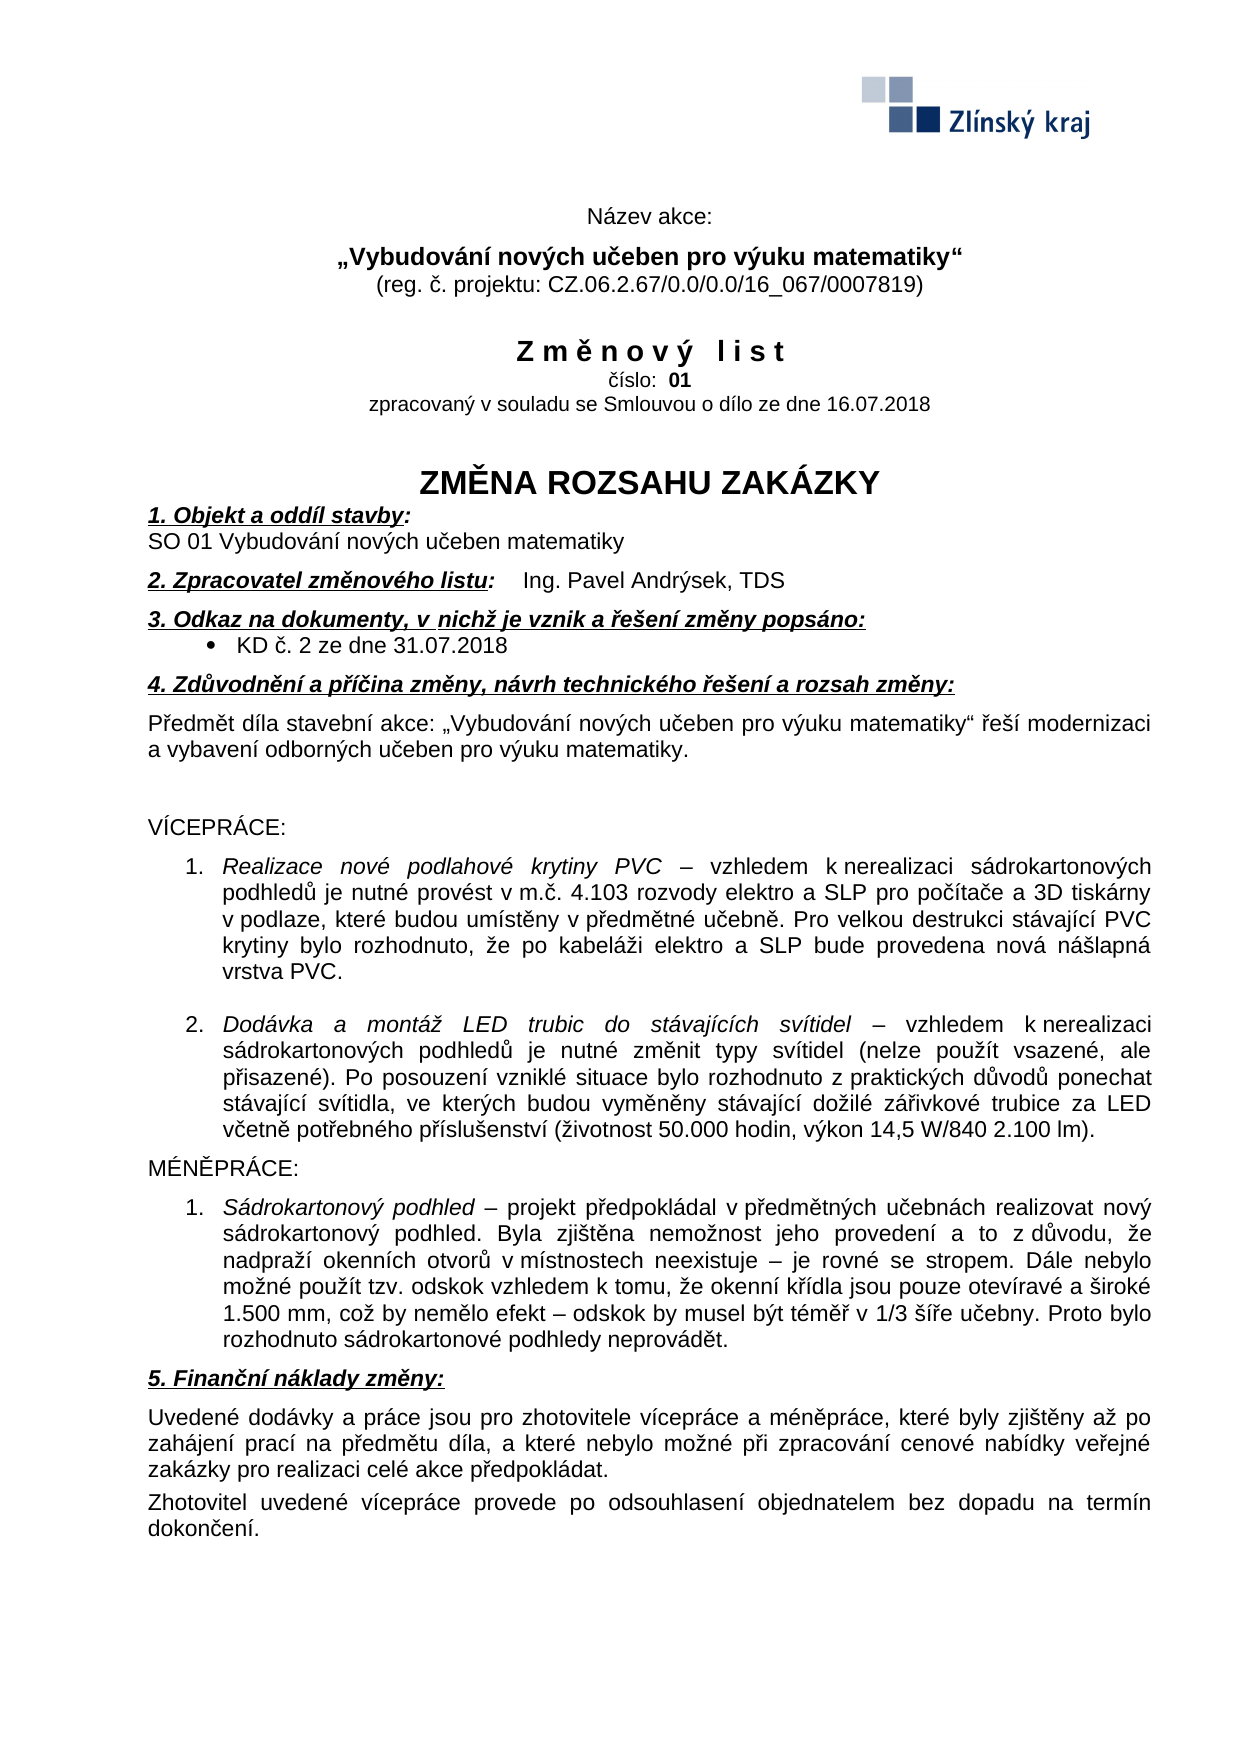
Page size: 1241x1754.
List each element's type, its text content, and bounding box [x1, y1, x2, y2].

text (reg. č. projektu: CZ.06.2.67/0.0/0.0/16_067/0007819) [148, 271, 1152, 297]
text Uvedené dodávky a práce jsou pro zhotovitele vícepráce a méněpráce, které byly zjištěny až po zahájení prací na předmětu díla, a které nebylo možné při zpracování cenové nabídky veřejné zakázky pro realizaci celé akce předpokládat. [148, 1403, 1152, 1483]
text MÉNĚPRÁCE: [148, 1155, 1152, 1182]
text Zhotovitel uvedené vícepráce provede po odsouhlasení objednatelem bez dopadu na termín dokončení. [148, 1489, 1152, 1542]
text VÍCEPRÁCE: [148, 814, 1152, 840]
text „Vybudování nových učeben pro výuku matematiky“ [148, 242, 1152, 271]
text Předmět díla stavební akce: „Vybudování nových učeben pro výuku matematiky“ řeší modernizaci a vybavení odborných učeben pro výuku matematiky. [148, 710, 1152, 763]
text číslo: 01 [148, 367, 1152, 391]
list Dodávka a montáž LED trubic do stávajících svítidel – vzhledem k nerealizaci sádrokartonových podhledů je nutné změnit typy svítidel (nelze použít vsazené, ale přisazené). Po posouzení vzniklé situace bylo rozhodnuto z praktických důvodů ponechat stávající svítidla, ve kterých budou vyměněny stávající dožilé zářivkové trubice za LED včetně potřebného příslušenství (životnost 50.000 hodin, výkon 14,5 W/840 2.100 lm). [185, 1011, 1152, 1143]
text zpracovaný v souladu se Smlouvou o dílo ze dne 16.07.2018 [148, 391, 1152, 415]
text 2. Zpracovatel změnového listu: Ing. Pavel Andrýsek, TDS [148, 567, 1152, 593]
text Název akce: [148, 203, 1152, 229]
text 1. Objekt a oddíl stavby: [148, 502, 1152, 528]
text SO 01 Vybudování nových učeben matematiky [148, 528, 1152, 554]
subtitle Z m ě n o v ý l i s t [148, 334, 1152, 367]
text ZMĚNA rozsahu zakázky [148, 463, 1152, 502]
text 4. Zdůvodnění a příčina změny, návrh technického řešení a rozsah změny: [148, 671, 1152, 697]
picture [857, 73, 1094, 143]
list Realizace nové podlahové krytiny PVC – vzhledem k nerealizaci sádrokartonových podhledů je nutné provést v m.č. 4.103 rozvody elektro a SLP pro počítače a 3D tiskárny v podlaze, které budou umístěny v předmětné učebně. Pro velkou destrukci stávající PVC krytiny bylo rozhodnuto, že po kabeláži elektro a SLP bude provedena nová nášlapná vrstva PVC. [185, 853, 1152, 984]
text 5. Finanční náklady změny: [148, 1365, 1152, 1391]
list Sádrokartonový podhled – projekt předpokládal v předmětných učebnách realizovat nový sádrokartonový podhled. Byla zjištěna nemožnost jeho provedení a to z důvodu, že nadpraží okenních otvorů v místnostech neexistuje – je rovné se stropem. Dále nebylo možné použít tzv. odskok vzhledem k tomu, že okenní křídla jsou pouze otevíravé a široké 1.500 mm, což by nemělo efekt – odskok by musel být téměř v 1/3 šíře učebny. Proto bylo rozhodnuto sádrokartonové podhledy neprovádět. [185, 1194, 1152, 1352]
text 3. Odkaz na dokumenty, v nichž je vznik a řešení změny popsáno: [148, 606, 1152, 632]
list KD č. 2 ze dne 31.07.2018 [207, 632, 1152, 658]
